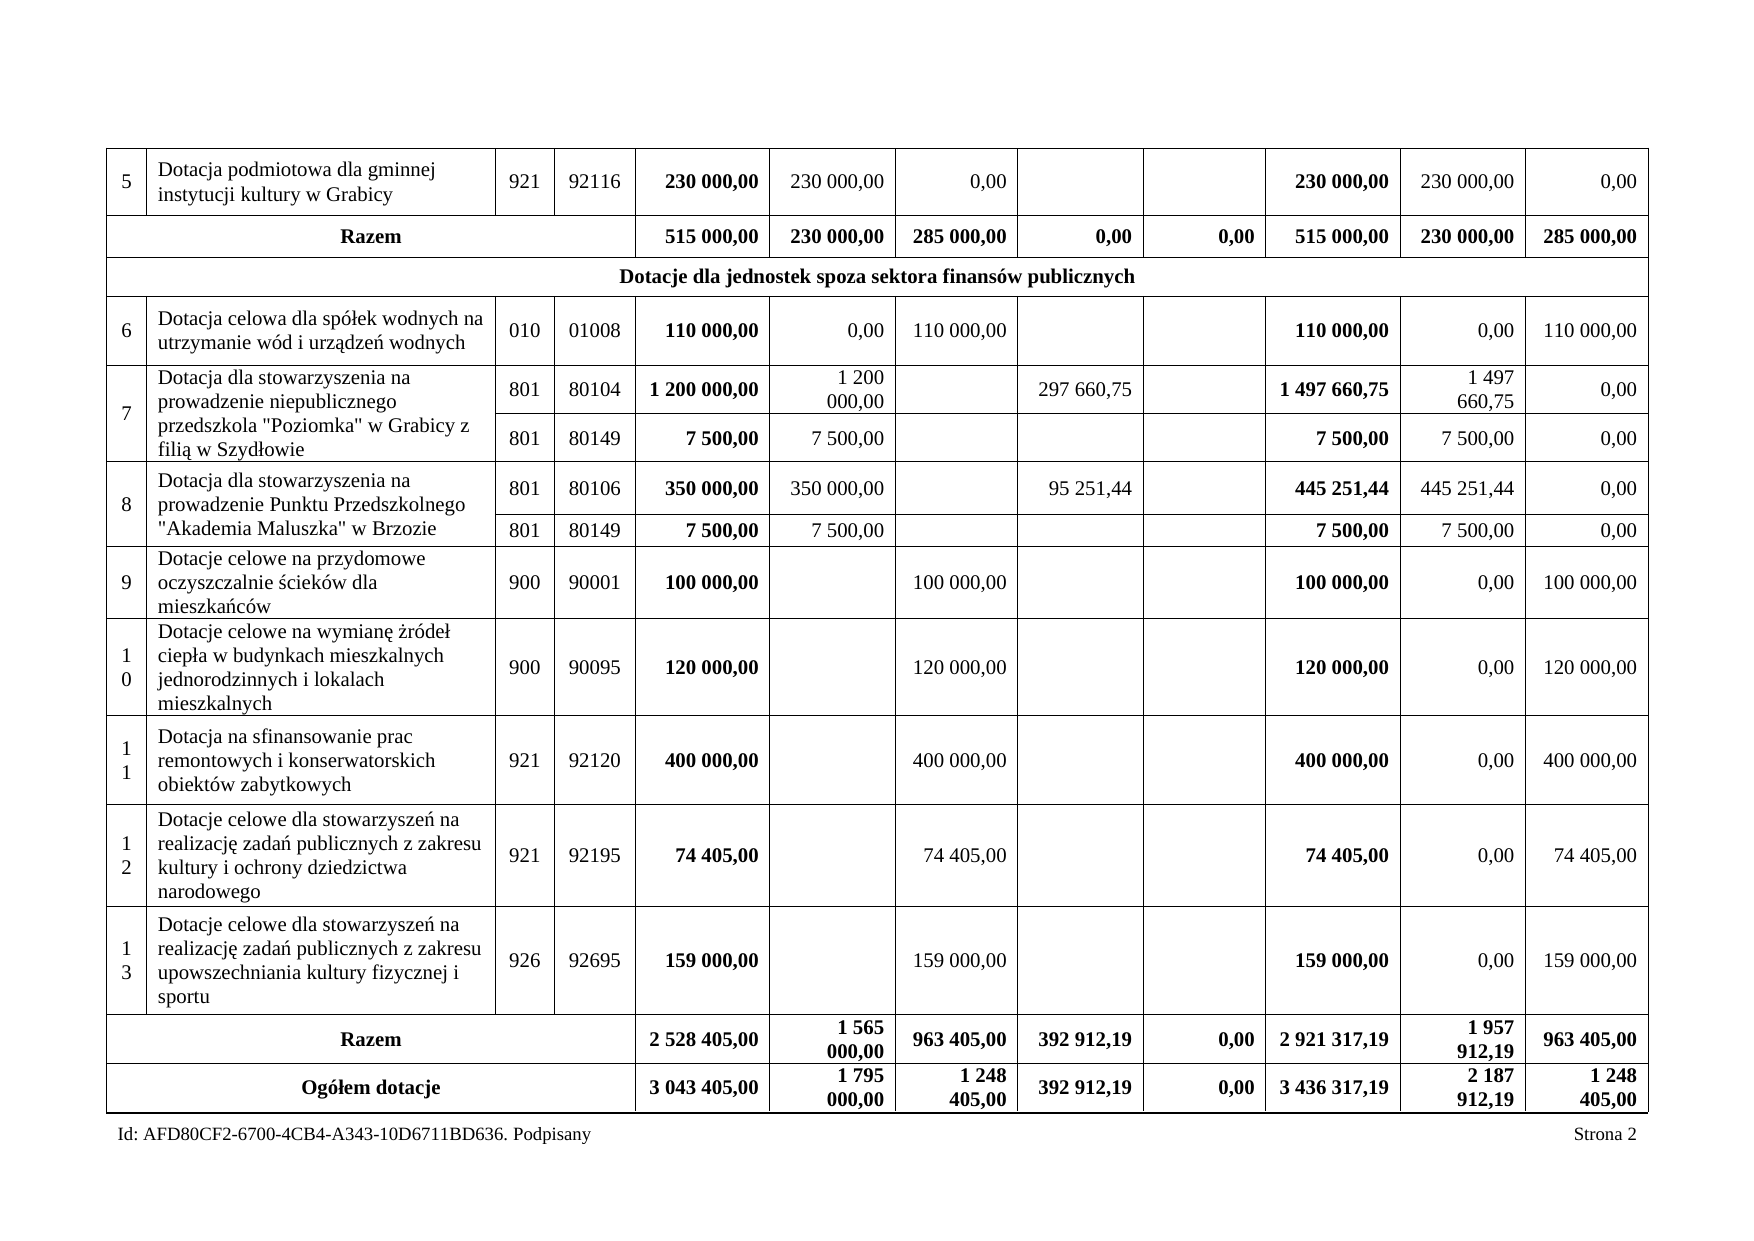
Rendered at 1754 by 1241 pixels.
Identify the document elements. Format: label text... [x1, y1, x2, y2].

table_cell 5 [107, 149, 146, 215]
table_cell 90095 [555, 619, 635, 715]
table_cell 1 248 405,00 [1526, 1064, 1648, 1111]
table_cell Dotacje celowe dla stowarzyszeń na realizację zadań publicznych z zakresu upowszechniania kultury fizycznej i sportu [147, 907, 495, 1014]
table_cell 0,00 [1144, 1015, 1265, 1063]
table_cell 2 528 405,00 [636, 1015, 769, 1063]
table_cell [896, 462, 1017, 514]
table_cell [1018, 149, 1143, 215]
table_cell 10 [107, 619, 146, 715]
table_cell 801 [496, 462, 554, 514]
table_cell 100 000,00 [636, 547, 769, 618]
table_cell 7 500,00 [1266, 515, 1400, 546]
table_cell [1144, 716, 1265, 804]
table_cell [1144, 414, 1265, 461]
table_cell [1144, 149, 1265, 215]
table_cell 400 000,00 [1526, 716, 1648, 804]
table_cell [1018, 515, 1143, 546]
table_cell 230 000,00 [1266, 149, 1400, 215]
table_cell 1 248 405,00 [896, 1064, 1017, 1111]
table_cell 110 000,00 [1266, 297, 1400, 364]
table_cell 963 405,00 [896, 1015, 1017, 1063]
table_cell 1 497 660,75 [1401, 366, 1525, 413]
table_cell 3 043 405,00 [636, 1064, 769, 1111]
table_cell 159 000,00 [1526, 907, 1648, 1014]
table_cell 0,00 [770, 297, 895, 364]
table_cell Dotacje celowe na wymianę żródeł ciepła w budynkach mieszkalnych jednorodzinnych i lokalach mieszkalnych [147, 619, 495, 715]
table_cell 0,00 [1526, 462, 1648, 514]
table_cell 8 [107, 462, 146, 546]
table_cell 80106 [555, 462, 635, 514]
table_cell 0,00 [896, 149, 1017, 215]
table_cell [1018, 547, 1143, 618]
table_cell 285 000,00 [1526, 216, 1648, 257]
table_cell Dotacja celowa dla spółek wodnych na utrzymanie wód i urządzeń wodnych [147, 297, 495, 364]
table_cell [1018, 297, 1143, 364]
table_cell 90001 [555, 547, 635, 618]
table_cell 120 000,00 [896, 619, 1017, 715]
table_cell 3 436 317,19 [1266, 1064, 1400, 1111]
table_cell 900 [496, 619, 554, 715]
table_cell 7 500,00 [770, 515, 895, 546]
table_cell 445 251,44 [1401, 462, 1525, 514]
table_cell 7 500,00 [636, 414, 769, 461]
table_cell 74 405,00 [1526, 805, 1648, 906]
table_cell [1144, 515, 1265, 546]
table_cell [1144, 462, 1265, 514]
table_cell 01008 [555, 297, 635, 364]
table_cell 13 [107, 907, 146, 1014]
table_cell 515 000,00 [1266, 216, 1400, 257]
table_cell Dotacje dla jednostek spoza sektora finansów publicznych [107, 258, 1648, 296]
table_cell 0,00 [1401, 547, 1525, 618]
table_cell 95 251,44 [1018, 462, 1143, 514]
table_cell 74 405,00 [896, 805, 1017, 906]
table_cell [770, 716, 895, 804]
table_cell 1 795 000,00 [770, 1064, 895, 1111]
table_cell [1144, 366, 1265, 413]
table_cell 900 [496, 547, 554, 618]
table_cell 0,00 [1018, 216, 1143, 257]
table_cell Dotacje celowe na przydomowe oczyszczalnie ścieków dla mieszkańców [147, 547, 495, 618]
table_cell 1 497 660,75 [1266, 366, 1400, 413]
table_cell 92195 [555, 805, 635, 906]
table_cell Dotacja dla stowarzyszenia na prowadzenie niepublicznego przedszkola "Poziomka" w Grabicy z filią w Szydłowie [147, 366, 495, 461]
table_cell 80149 [555, 515, 635, 546]
table_cell Razem [107, 1015, 635, 1063]
table_cell Dotacja na sfinansowanie prac remontowych i konserwatorskich obiektów zabytkowych [147, 716, 495, 804]
table_cell 6 [107, 297, 146, 364]
table_cell 120 000,00 [1266, 619, 1400, 715]
table_cell [770, 907, 895, 1014]
table_cell 159 000,00 [636, 907, 769, 1014]
table_cell 0,00 [1401, 716, 1525, 804]
table_cell 921 [496, 149, 554, 215]
table_cell 0,00 [1401, 907, 1525, 1014]
table_cell 1 200 000,00 [770, 366, 895, 413]
table_cell 400 000,00 [636, 716, 769, 804]
table_cell 010 [496, 297, 554, 364]
table_cell Dotacja podmiotowa dla gminnej instytucji kultury w Grabicy [147, 149, 495, 215]
table_cell 100 000,00 [1266, 547, 1400, 618]
table_cell 801 [496, 366, 554, 413]
table_cell Ogółem dotacje [107, 1064, 635, 1111]
table_cell 9 [107, 547, 146, 618]
table_cell 74 405,00 [1266, 805, 1400, 906]
table_cell 963 405,00 [1526, 1015, 1648, 1063]
table_cell [1144, 547, 1265, 618]
table_cell 230 000,00 [770, 149, 895, 215]
table_cell 7 500,00 [1401, 414, 1525, 461]
table_cell [896, 414, 1017, 461]
table_cell 1 957 912,19 [1401, 1015, 1525, 1063]
table_cell 100 000,00 [1526, 547, 1648, 618]
table_cell 120 000,00 [1526, 619, 1648, 715]
table_cell 285 000,00 [896, 216, 1017, 257]
table_cell 120 000,00 [636, 619, 769, 715]
table_cell 0,00 [1401, 805, 1525, 906]
table_cell 350 000,00 [636, 462, 769, 514]
table_cell 445 251,44 [1266, 462, 1400, 514]
table_cell 7 [107, 366, 146, 461]
table_cell 7 500,00 [770, 414, 895, 461]
table_cell [770, 805, 895, 906]
table_cell 230 000,00 [1401, 216, 1525, 257]
table_cell [1018, 805, 1143, 906]
table_cell 92120 [555, 716, 635, 804]
table_cell [1018, 619, 1143, 715]
table_cell Dotacje celowe dla stowarzyszeń na realizację zadań publicznych z zakresu kultury i ochrony dziedzictwa narodowego [147, 805, 495, 906]
table_cell 92116 [555, 149, 635, 215]
table_cell Razem [107, 216, 635, 257]
table_cell 11 [107, 716, 146, 804]
table_cell 2 921 317,19 [1266, 1015, 1400, 1063]
table_cell 7 500,00 [1401, 515, 1525, 546]
table_cell 2 187 912,19 [1401, 1064, 1525, 1111]
table_cell [770, 547, 895, 618]
table_cell [1144, 297, 1265, 364]
table_cell 0,00 [1526, 149, 1648, 215]
table_cell 159 000,00 [1266, 907, 1400, 1014]
table_cell 100 000,00 [896, 547, 1017, 618]
table_cell 7 500,00 [636, 515, 769, 546]
table_cell 926 [496, 907, 554, 1014]
table_cell 0,00 [1401, 297, 1525, 364]
table_cell 110 000,00 [636, 297, 769, 364]
table_cell [896, 366, 1017, 413]
table_cell 159 000,00 [896, 907, 1017, 1014]
table_cell 110 000,00 [1526, 297, 1648, 364]
table_cell 392 912,19 [1018, 1064, 1143, 1111]
table_cell 0,00 [1526, 414, 1648, 461]
table_cell 230 000,00 [636, 149, 769, 215]
table_cell [1144, 907, 1265, 1014]
table_cell 0,00 [1144, 216, 1265, 257]
table_cell 515 000,00 [636, 216, 769, 257]
table_cell 921 [496, 805, 554, 906]
table_cell 297 660,75 [1018, 366, 1143, 413]
table_cell [896, 515, 1017, 546]
table_cell [770, 619, 895, 715]
table_cell 230 000,00 [1401, 149, 1525, 215]
table_cell 92695 [555, 907, 635, 1014]
table_cell 0,00 [1526, 515, 1648, 546]
table_cell 801 [496, 515, 554, 546]
table_cell 801 [496, 414, 554, 461]
table_cell 74 405,00 [636, 805, 769, 906]
table_cell 12 [107, 805, 146, 906]
table_cell 80104 [555, 366, 635, 413]
table_cell 1 200 000,00 [636, 366, 769, 413]
table_cell 921 [496, 716, 554, 804]
table_cell 350 000,00 [770, 462, 895, 514]
table_cell 1 565 000,00 [770, 1015, 895, 1063]
table_cell [1144, 805, 1265, 906]
table_cell 7 500,00 [1266, 414, 1400, 461]
table_cell [1018, 716, 1143, 804]
table_cell 110 000,00 [896, 297, 1017, 364]
table_cell 392 912,19 [1018, 1015, 1143, 1063]
table_cell 400 000,00 [1266, 716, 1400, 804]
table_cell Dotacja dla stowarzyszenia na prowadzenie Punktu Przedszkolnego "Akademia Maluszka" w Brzozie [147, 462, 495, 546]
table_cell [1018, 414, 1143, 461]
table_cell 0,00 [1144, 1064, 1265, 1111]
table_cell 80149 [555, 414, 635, 461]
table_cell 230 000,00 [770, 216, 895, 257]
table_cell 400 000,00 [896, 716, 1017, 804]
table_cell [1018, 907, 1143, 1014]
table_cell [1144, 619, 1265, 715]
table_cell 0,00 [1401, 619, 1525, 715]
table_cell 0,00 [1526, 366, 1648, 413]
